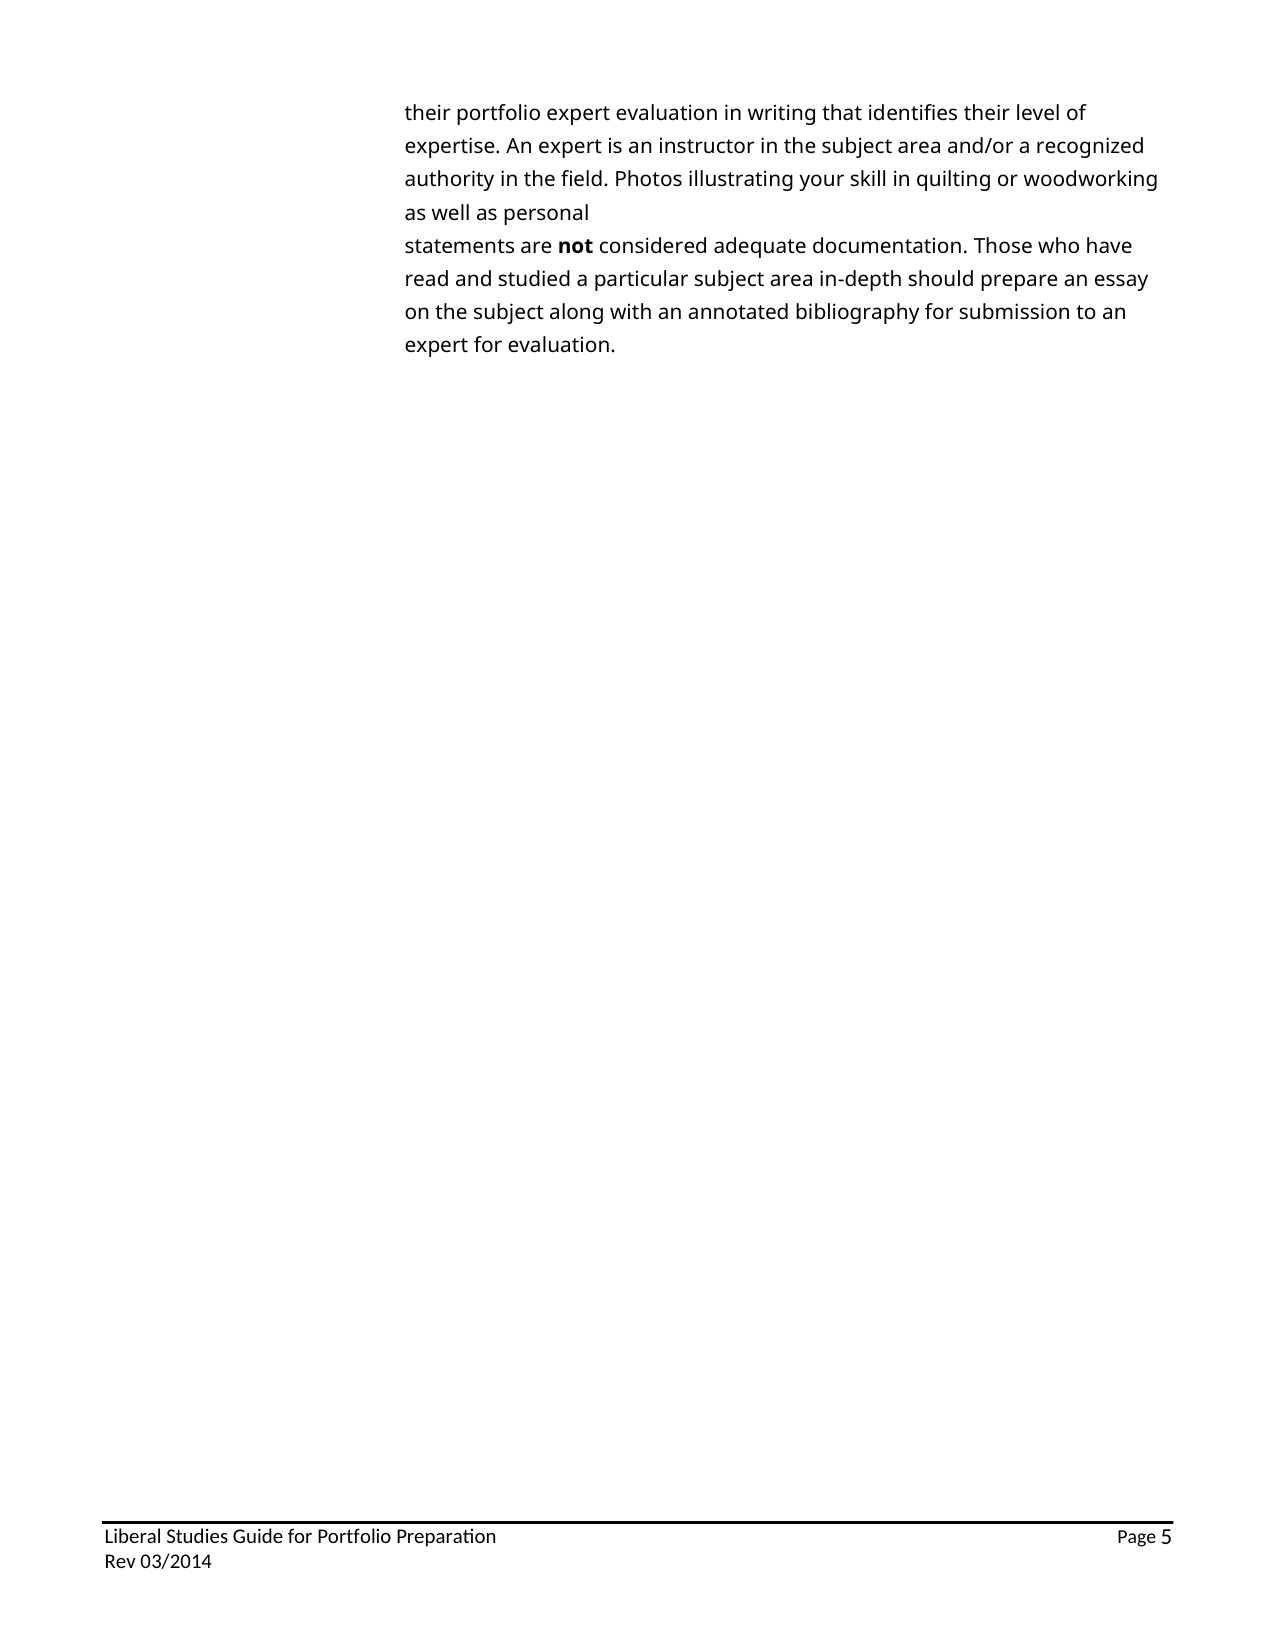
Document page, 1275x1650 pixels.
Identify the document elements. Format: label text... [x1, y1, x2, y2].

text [404, 98, 1166, 226]
text statements are not considered adequate documentation. Those who have read and studied a particular subject area in-depth should prepare an essay on the subject along with an annotated bibliography for submission to an expert for evaluation. [404, 231, 1169, 359]
